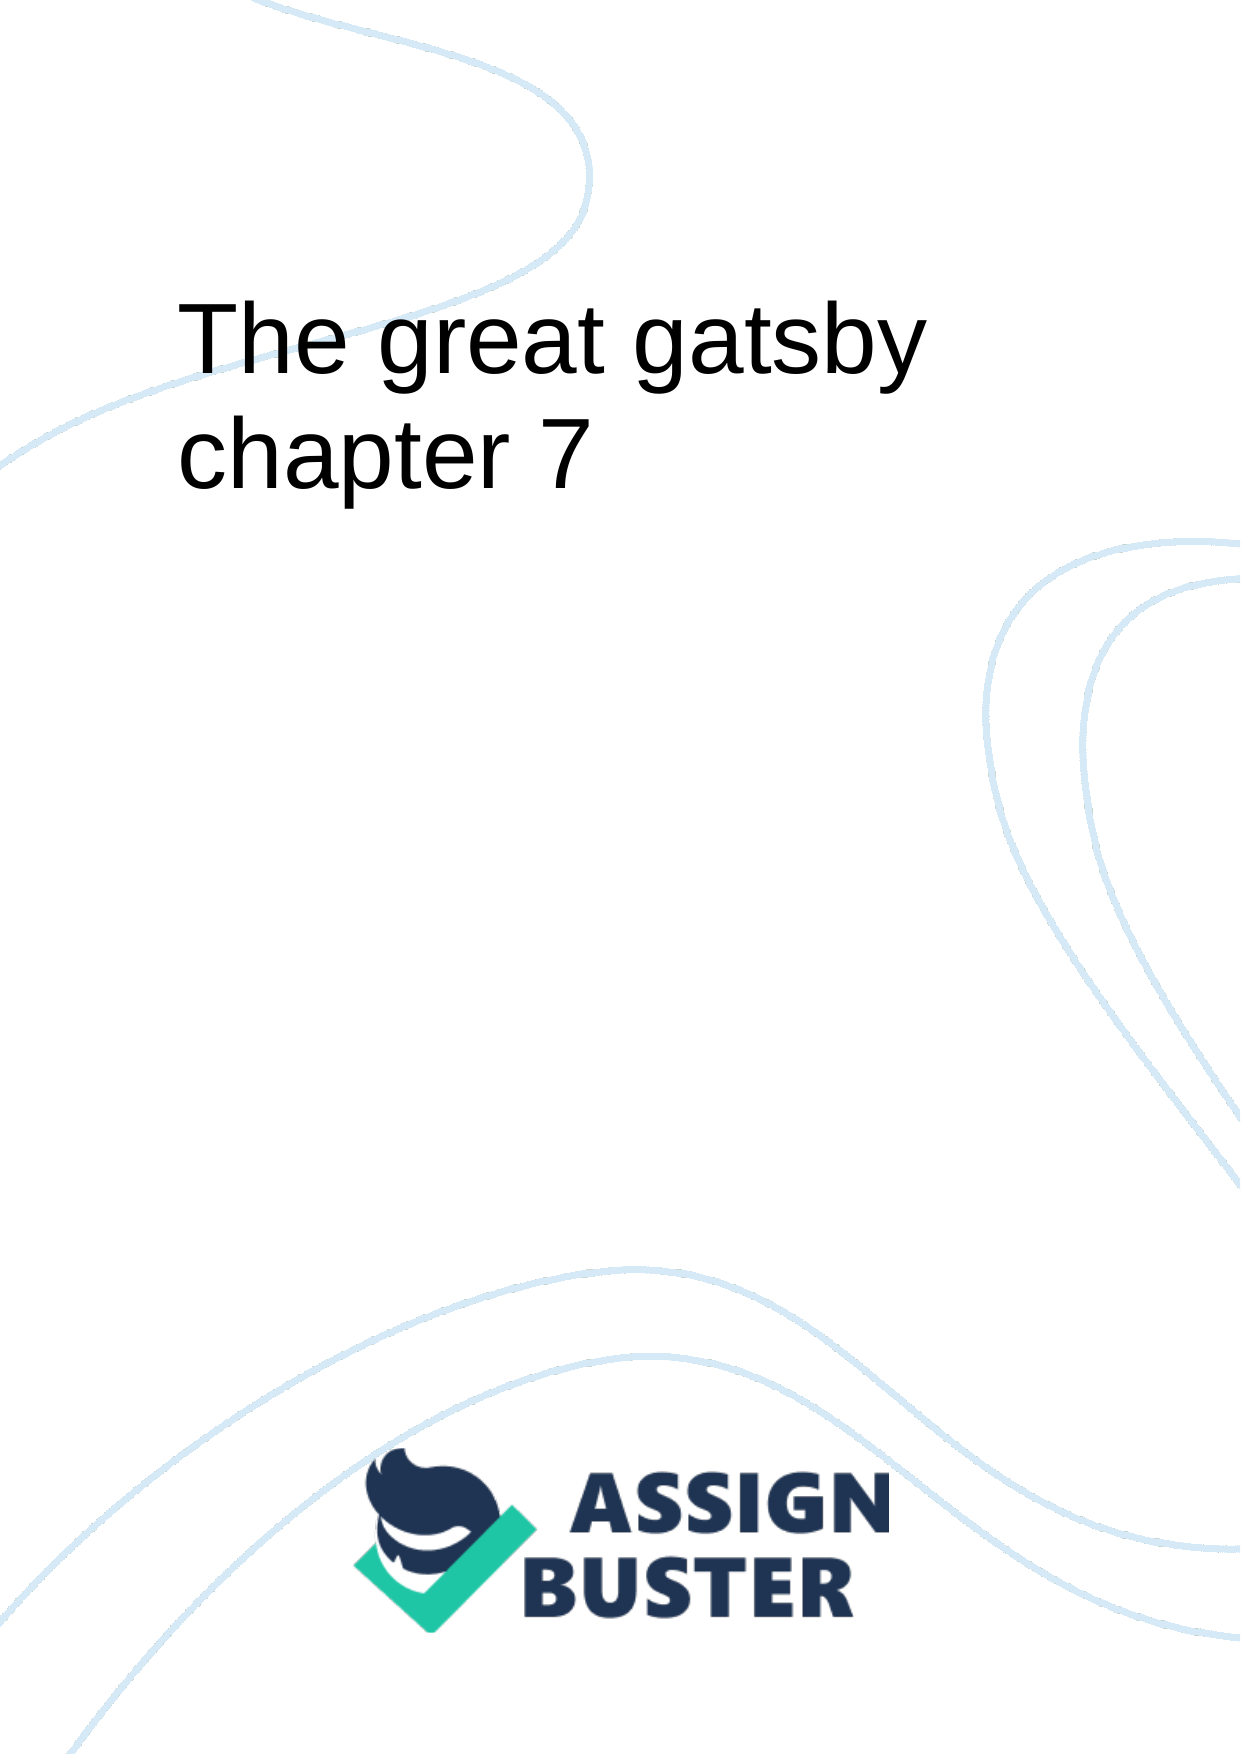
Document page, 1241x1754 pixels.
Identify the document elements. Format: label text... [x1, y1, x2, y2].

subtitle The great gatsby chapter 7 [177, 279, 1152, 509]
picture [0, 0, 1241, 1754]
